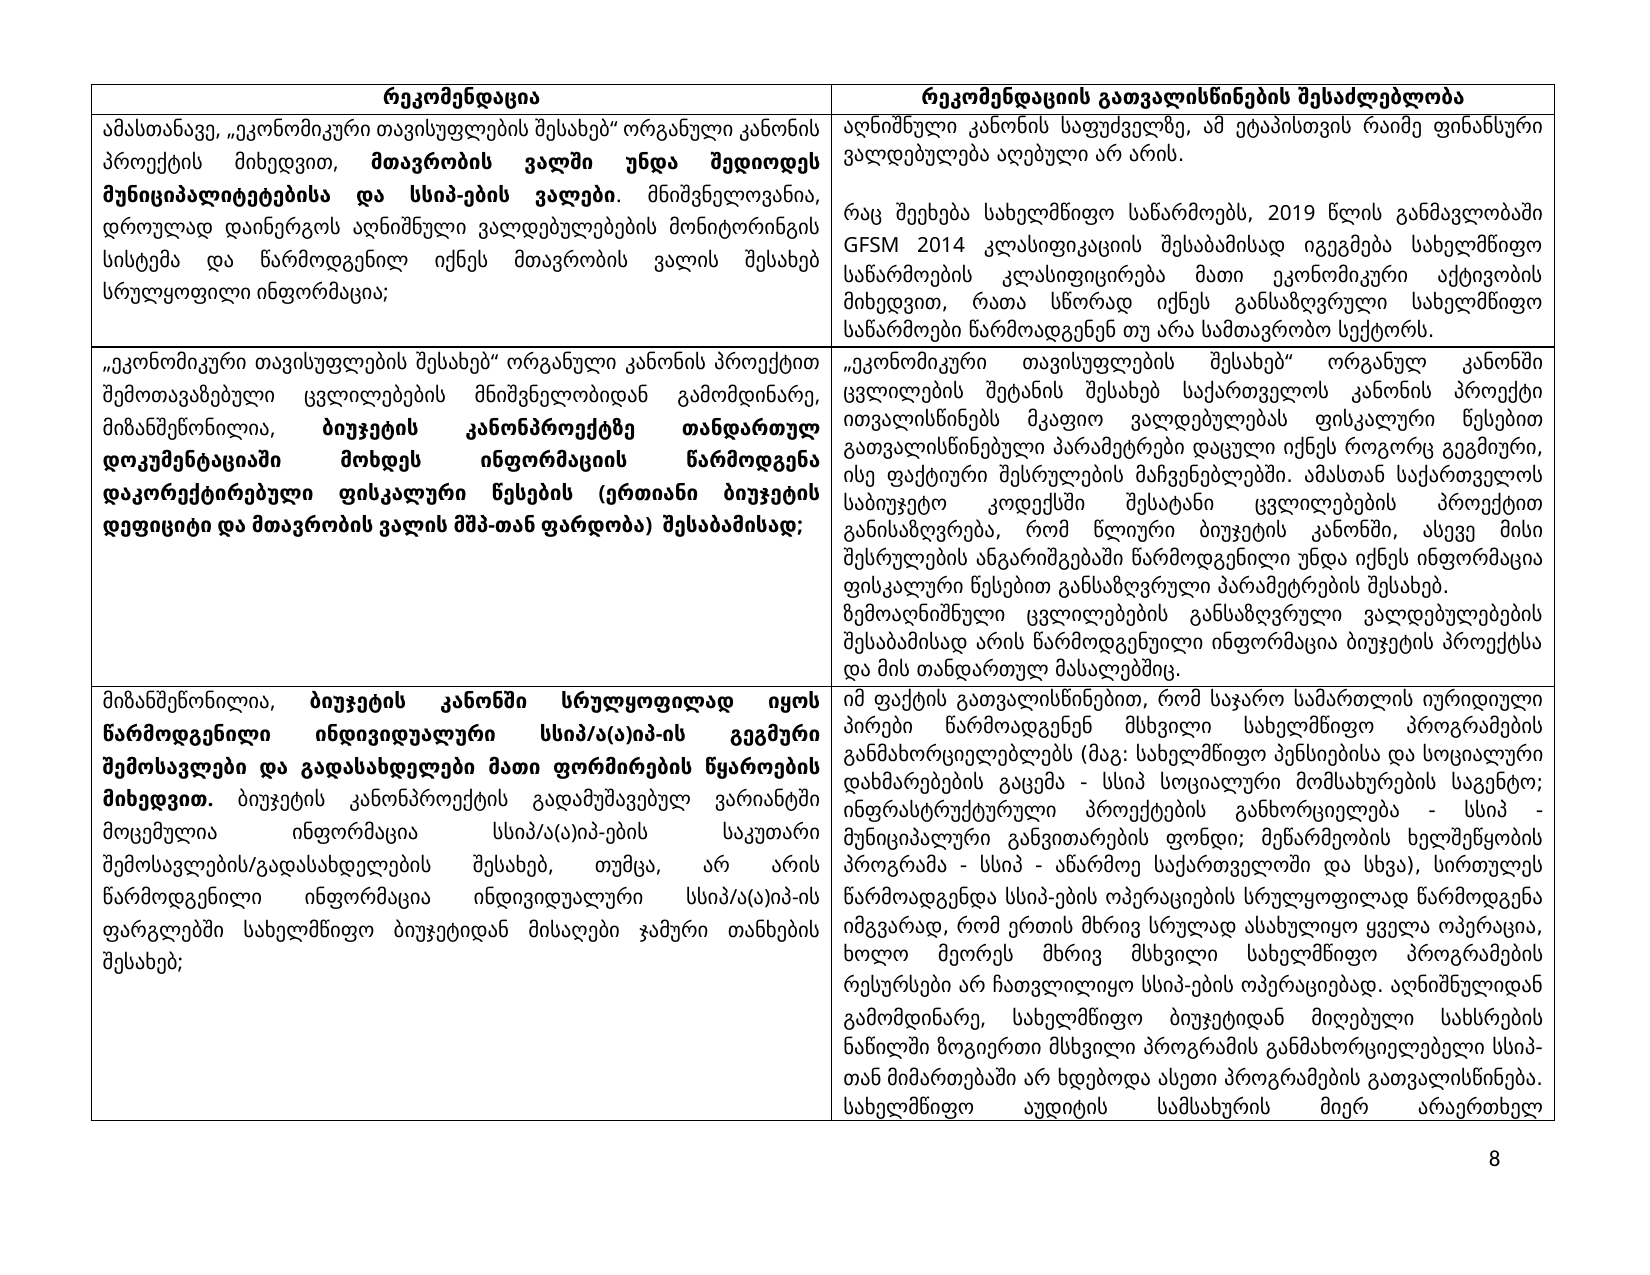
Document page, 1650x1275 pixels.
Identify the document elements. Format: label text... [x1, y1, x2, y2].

table_header რეკომენდაცია [92, 85, 831, 113]
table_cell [832, 687, 1554, 1119]
table_cell „ეკონომიკური თავისუფლების შესახებ“ ორგანულ კანონში ცვლილების შეტანის შესახებ საქართველოს კანონის პროექტი ითვალისწინებს მკაფიო ვალდებულებას ფისკალური წესებით გათვალისწინებული პარამეტრები დაცული იქნეს როგორც გეგმიური, ისე ფაქტიური შესრულების მაჩვენებლებში. ამასთან საქართველოს საბიუჯეტო კოდექსში შესატანი ცვლილებების პროექტით განისაზღვრება, რომ წლიური ბიუჯეტის კანონში, ასევე მისი შესრულების ანგარიშგებაში წარმოდგენილი უნდა იქნეს ინფორმაცია ფისკალური წესებით განსაზღვრული პარამეტრების შესახებ. ზემოაღნიშნული ცვლილებების განსაზღვრული ვალდებულებების შესაბამისად არის წარმოდგენუილი ინფორმაცია ბიუჯეტის პროექტსა და მის თანდართულ მასალებშიც. [832, 348, 1554, 686]
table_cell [92, 687, 831, 1119]
table_cell ამასთანავე, „ეკონომიკური თავისუფლების შესახებ“ ორგანული კანონის პროექტის მიხედვით, მთავრობის ვალში უნდა შედიოდეს მუნიციპალიტეტებისა და სსიპ-ების ვალები. მნიშვნელოვანია, დროულად დაინერგოს აღნიშნული ვალდებულებების მონიტორინგის სისტემა და წარმოდგენილ იქნეს მთავრობის ვალის შესახებ სრულყოფილი ინფორმაცია; [92, 115, 831, 346]
table_cell „ეკონომიკური თავისუფლების შესახებ“ ორგანული კანონის პროექტით შემოთავაზებული ცვლილებების მნიშვნელობიდან გამომდინარე, მიზანშეწონილია, ბიუჯეტის კანონპროექტზე თანდართულ დოკუმენტაციაში მოხდეს ინფორმაციის წარმოდგენა დაკორექტირებული ფისკალური წესების (ერთიანი ბიუჯეტის დეფიციტი და მთავრობის ვალის მშპ-თან ფარდობა) შესაბამისად; [92, 348, 831, 686]
table_header რეკომენდაციის გათვალისწინების შესაძლებლობა [832, 85, 1554, 113]
